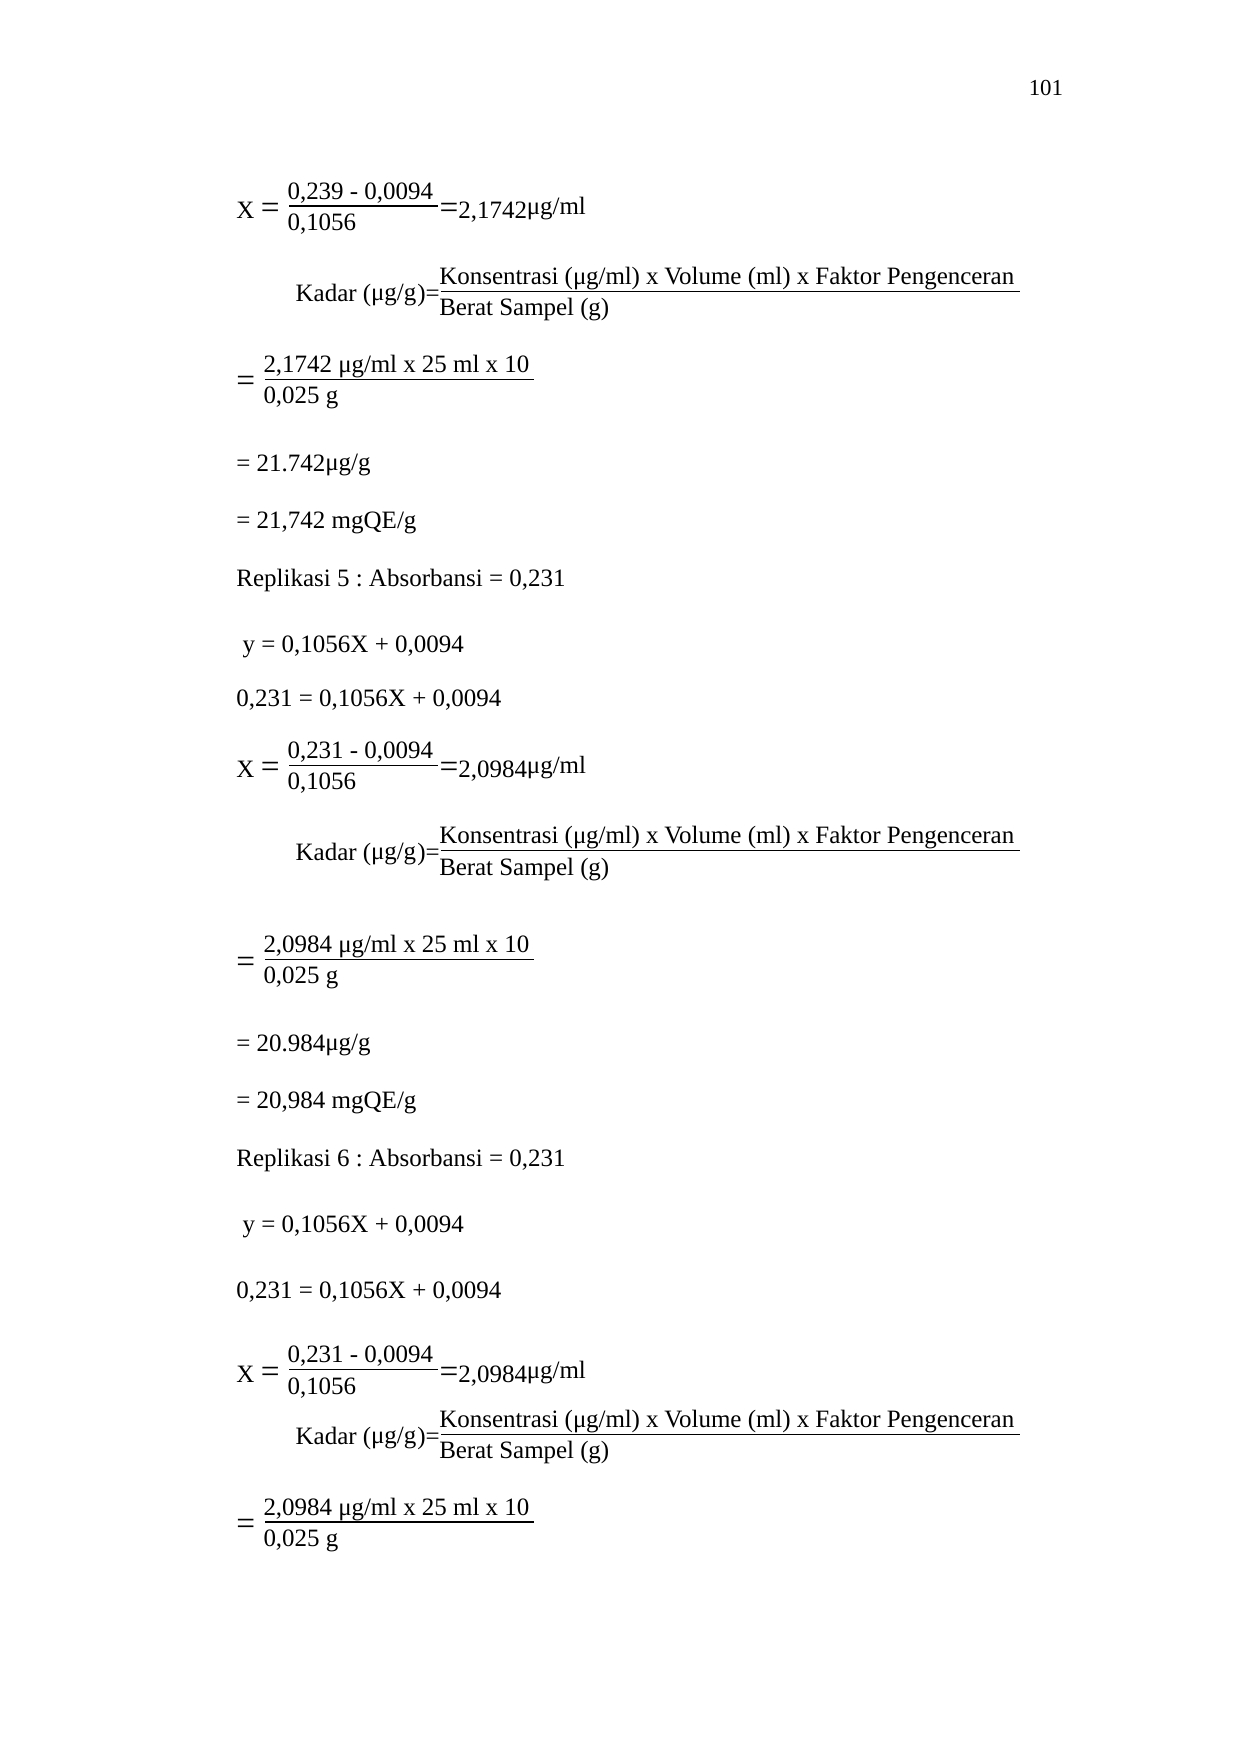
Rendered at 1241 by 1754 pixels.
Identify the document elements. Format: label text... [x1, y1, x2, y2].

text Replikasi 6 : Absorbansi = 0,231 [236, 1143, 1063, 1172]
list Kadar ()= [295, 263, 1063, 322]
text 0,231 = 0,1056X + 0,0094 [236, 1275, 1063, 1304]
text X = =2,1742 [236, 177, 1063, 236]
text = 20,984 mgQE/g [236, 1085, 1063, 1114]
text = [236, 350, 1063, 409]
text Replikasi 5 : Absorbansi = 0,231 [236, 563, 1063, 591]
text = [236, 1493, 1063, 1552]
text y = 0,1056X + 0,0094 [236, 1209, 1063, 1238]
text = 20.984 [236, 1028, 1063, 1057]
text 0,231 = 0,1056X + 0,0094 [236, 683, 1063, 711]
list Kadar ()= [295, 822, 1063, 881]
text = [236, 931, 1063, 989]
text = 21.742 [236, 448, 1063, 476]
list Kadar ()= [295, 1406, 1063, 1464]
text X = =2,0984 [236, 1341, 1063, 1400]
text X = =2,0984 [236, 736, 1063, 795]
text = 21,742 mgQE/g [236, 505, 1063, 534]
text y = 0,1056X + 0,0094 [236, 629, 1063, 657]
